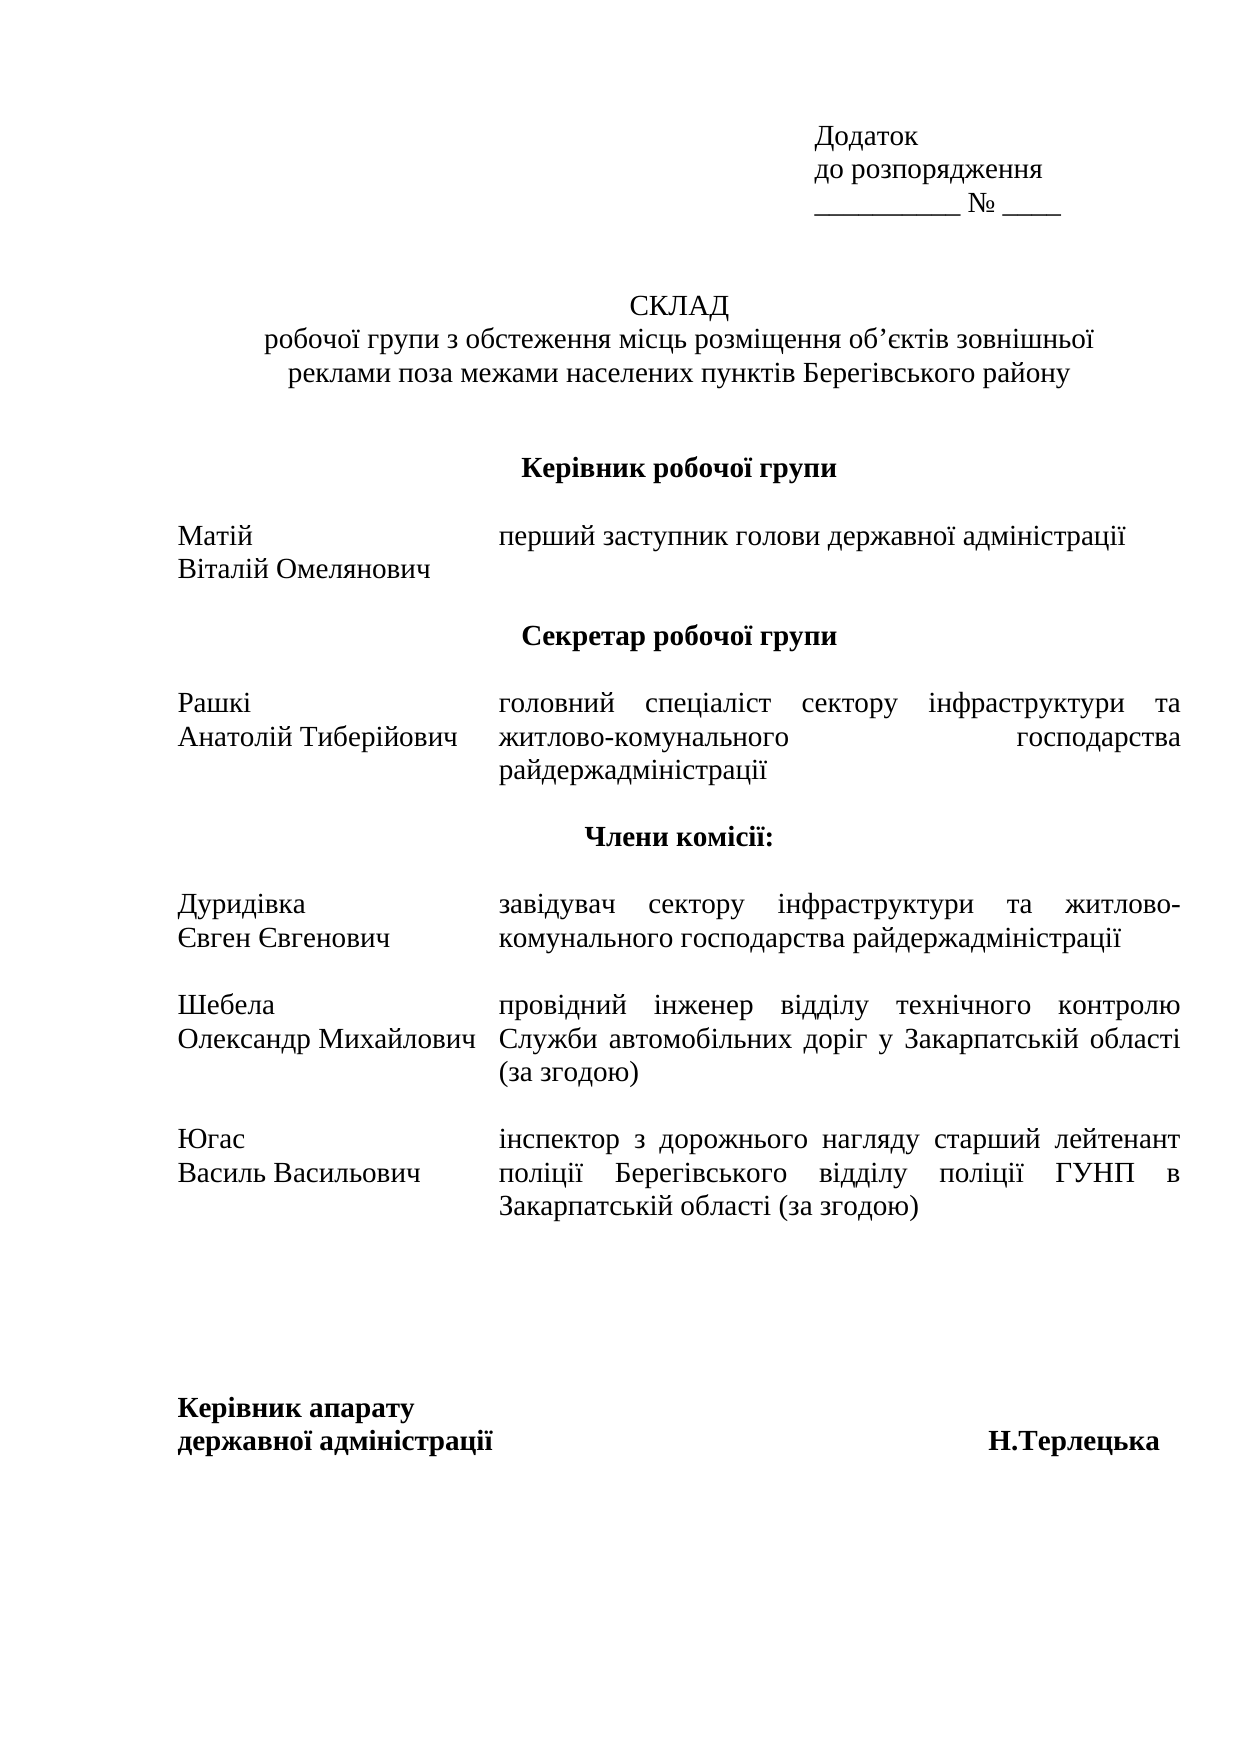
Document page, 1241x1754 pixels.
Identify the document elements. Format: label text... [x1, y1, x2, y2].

text СКЛАД [177, 288, 1181, 321]
table_cell головний спеціаліст сектору інфраструктури та житлово-комунального господарства райдержадміністрації [487, 685, 1192, 786]
table_cell Рашкі Анатолій Тиберійович [166, 685, 487, 786]
table_cell Дуридівка Євген Євгенович [166, 887, 487, 987]
text робочої групи з обстеження місць розміщення об’єктів зовнішньої [177, 321, 1181, 355]
table_cell перший заступник голови державної адміністрації [487, 518, 1192, 618]
table_header Керівник робочої групи [166, 451, 1192, 518]
table_cell Матій Віталій Омелянович [166, 518, 487, 618]
table_cell Члени комісії: [166, 786, 1192, 887]
table_cell інспектор з дорожнього нагляду старший лейтенант поліції Берегівського відділу поліції ГУНП в Закарпатській області (за згодою) [487, 1121, 1192, 1222]
table_cell Югас Василь Васильович [166, 1121, 487, 1222]
table_cell завідувач сектору інфраструктури та житлово-комунального господарства райдержадміністрації [487, 887, 1192, 987]
table_cell Шебела Олександр Михайлович [166, 987, 487, 1121]
table_cell провідний інженер відділу технічного контролю Служби автомобільних доріг у Закарпатській області (за згодою) [487, 987, 1192, 1121]
table_cell Секретар робочої групи [166, 618, 1192, 685]
text реклами поза межами населених пунктів Берегівського району [177, 355, 1181, 388]
text Керівник апарату [177, 1390, 1181, 1423]
text державної адміністрації Н.Терлецька [177, 1423, 1181, 1457]
table_header Додаток до розпорядження __________ № ____ [803, 118, 1209, 221]
